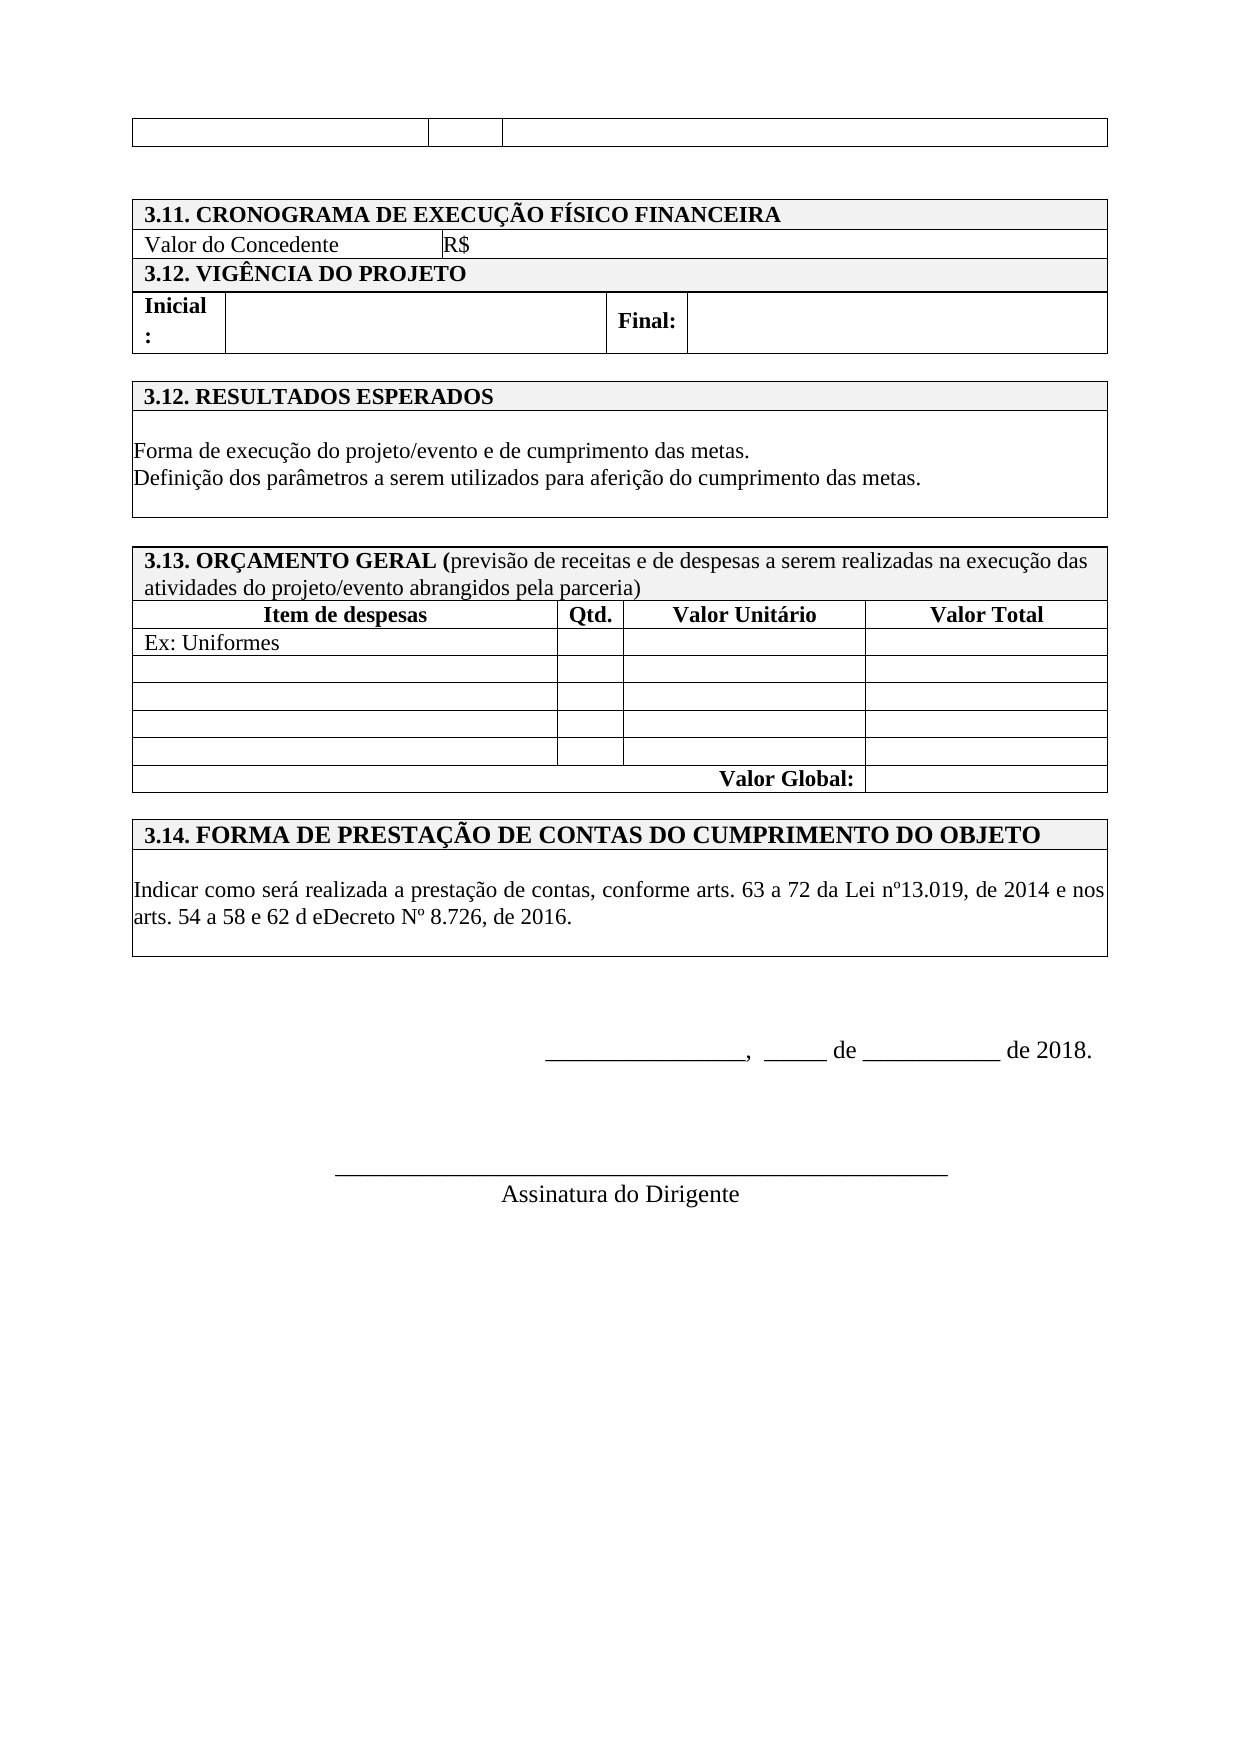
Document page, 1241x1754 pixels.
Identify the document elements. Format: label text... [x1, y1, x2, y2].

table_cell [558, 738, 623, 764]
table_cell [133, 738, 557, 764]
table_header 3.12. RESULTADOS ESPERADOS [133, 382, 1107, 410]
table_cell [866, 766, 1107, 792]
table_header 3.14. FORMA DE PRESTAÇÃO DE CONTAS DO CUMPRIMENTO DO OBJETO [133, 820, 1107, 849]
table_cell [558, 711, 623, 737]
table_cell [866, 629, 1107, 655]
table_cell Qtd. [558, 601, 623, 627]
text ________________, _____ de ___________ de 2018. [148, 1036, 1092, 1064]
table_cell [226, 293, 606, 353]
table_cell [624, 656, 865, 682]
table_cell Indicar como será realizada a prestação de contas, conforme arts. 63 a 72 da Lei nº13.019, de 2014 e nos arts. 54 a 58 e 62 d eDecreto Nº 8.726, de 2016. [133, 850, 1107, 956]
table_cell Ex: Uniformes [133, 629, 557, 655]
table_cell [624, 711, 865, 737]
table_cell [558, 656, 623, 682]
table_cell [866, 711, 1107, 737]
table_cell [133, 711, 557, 737]
table_header 3.13. ORÇAMENTO GERAL (previsão de receitas e de despesas a serem realizadas na execução das atividades do projeto/evento abrangidos pela parceria) [133, 548, 1107, 600]
table_cell [133, 656, 557, 682]
table_cell [558, 629, 623, 655]
table_cell [688, 293, 1107, 353]
table_cell Inicial: [133, 293, 225, 353]
table_cell 3.12. VIGÊNCIA DO PROJETO [133, 259, 1107, 291]
table_cell Valor Total [866, 601, 1107, 627]
table_cell Final: [607, 293, 687, 353]
table_cell Valor Unitário [624, 601, 865, 627]
table_cell R$ [443, 230, 1107, 258]
table_header 3.11. CRONOGRAMA DE EXECUÇÃO FÍSICO FINANCEIRA [133, 200, 1107, 229]
table_cell [866, 738, 1107, 764]
table_cell [866, 683, 1107, 710]
text _________________________________________________ [148, 1151, 1092, 1179]
text Assinatura do Dirigente [148, 1179, 1092, 1208]
table_cell [624, 738, 865, 764]
table_cell [133, 119, 428, 146]
table_cell Valor Global: [133, 766, 865, 792]
table_cell [503, 119, 1107, 146]
table_cell Item de despesas [133, 601, 557, 627]
table_cell [624, 683, 865, 710]
table_cell [624, 629, 865, 655]
table_cell [133, 683, 557, 710]
table_cell Valor do Concedente [133, 230, 442, 258]
table_cell [866, 656, 1107, 682]
table_cell [558, 683, 623, 710]
table_cell Forma de execução do projeto/evento e de cumprimento das metas. Definição dos parâmetros a serem utilizados para aferição do cumprimento das metas. [133, 411, 1107, 517]
table_cell [429, 119, 502, 146]
